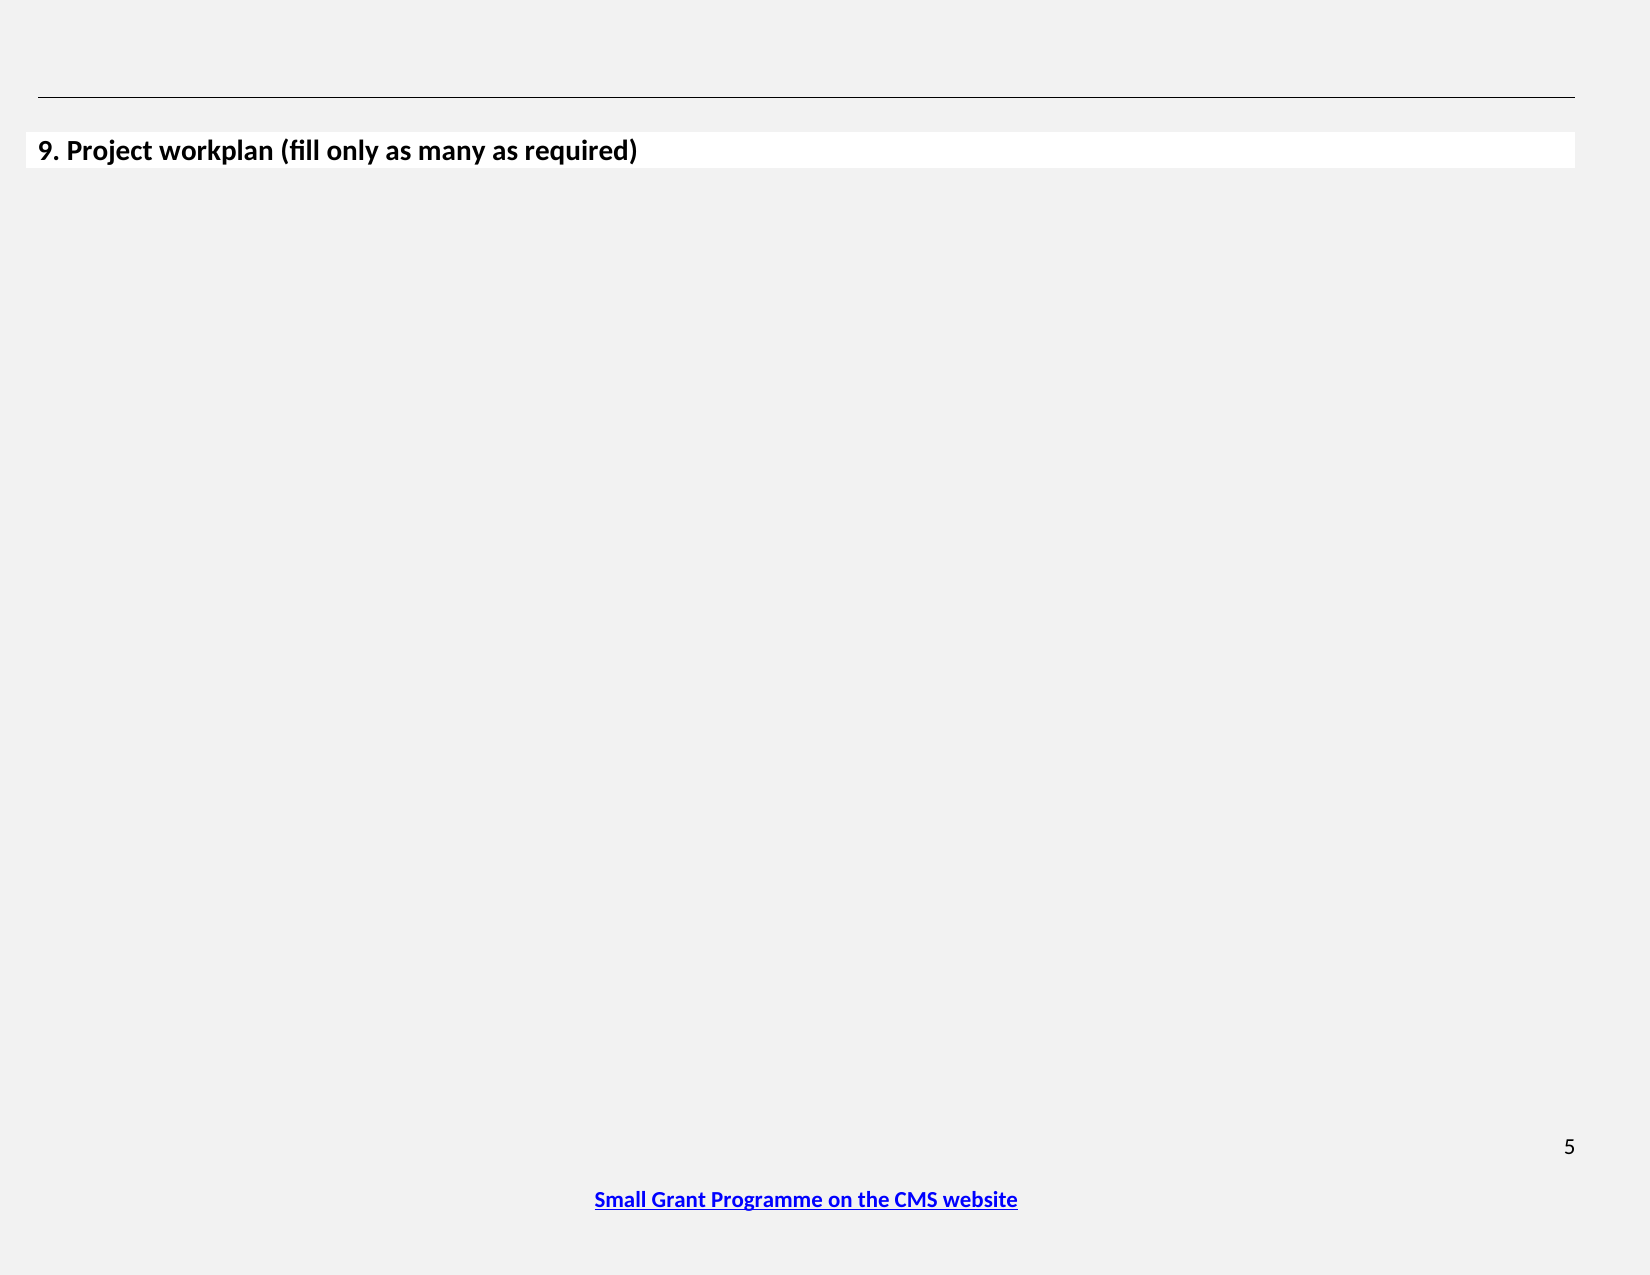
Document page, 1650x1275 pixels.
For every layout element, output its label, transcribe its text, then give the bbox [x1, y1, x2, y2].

table_header 9. Project workplan (fill only as many as required) [26, 132, 1575, 168]
